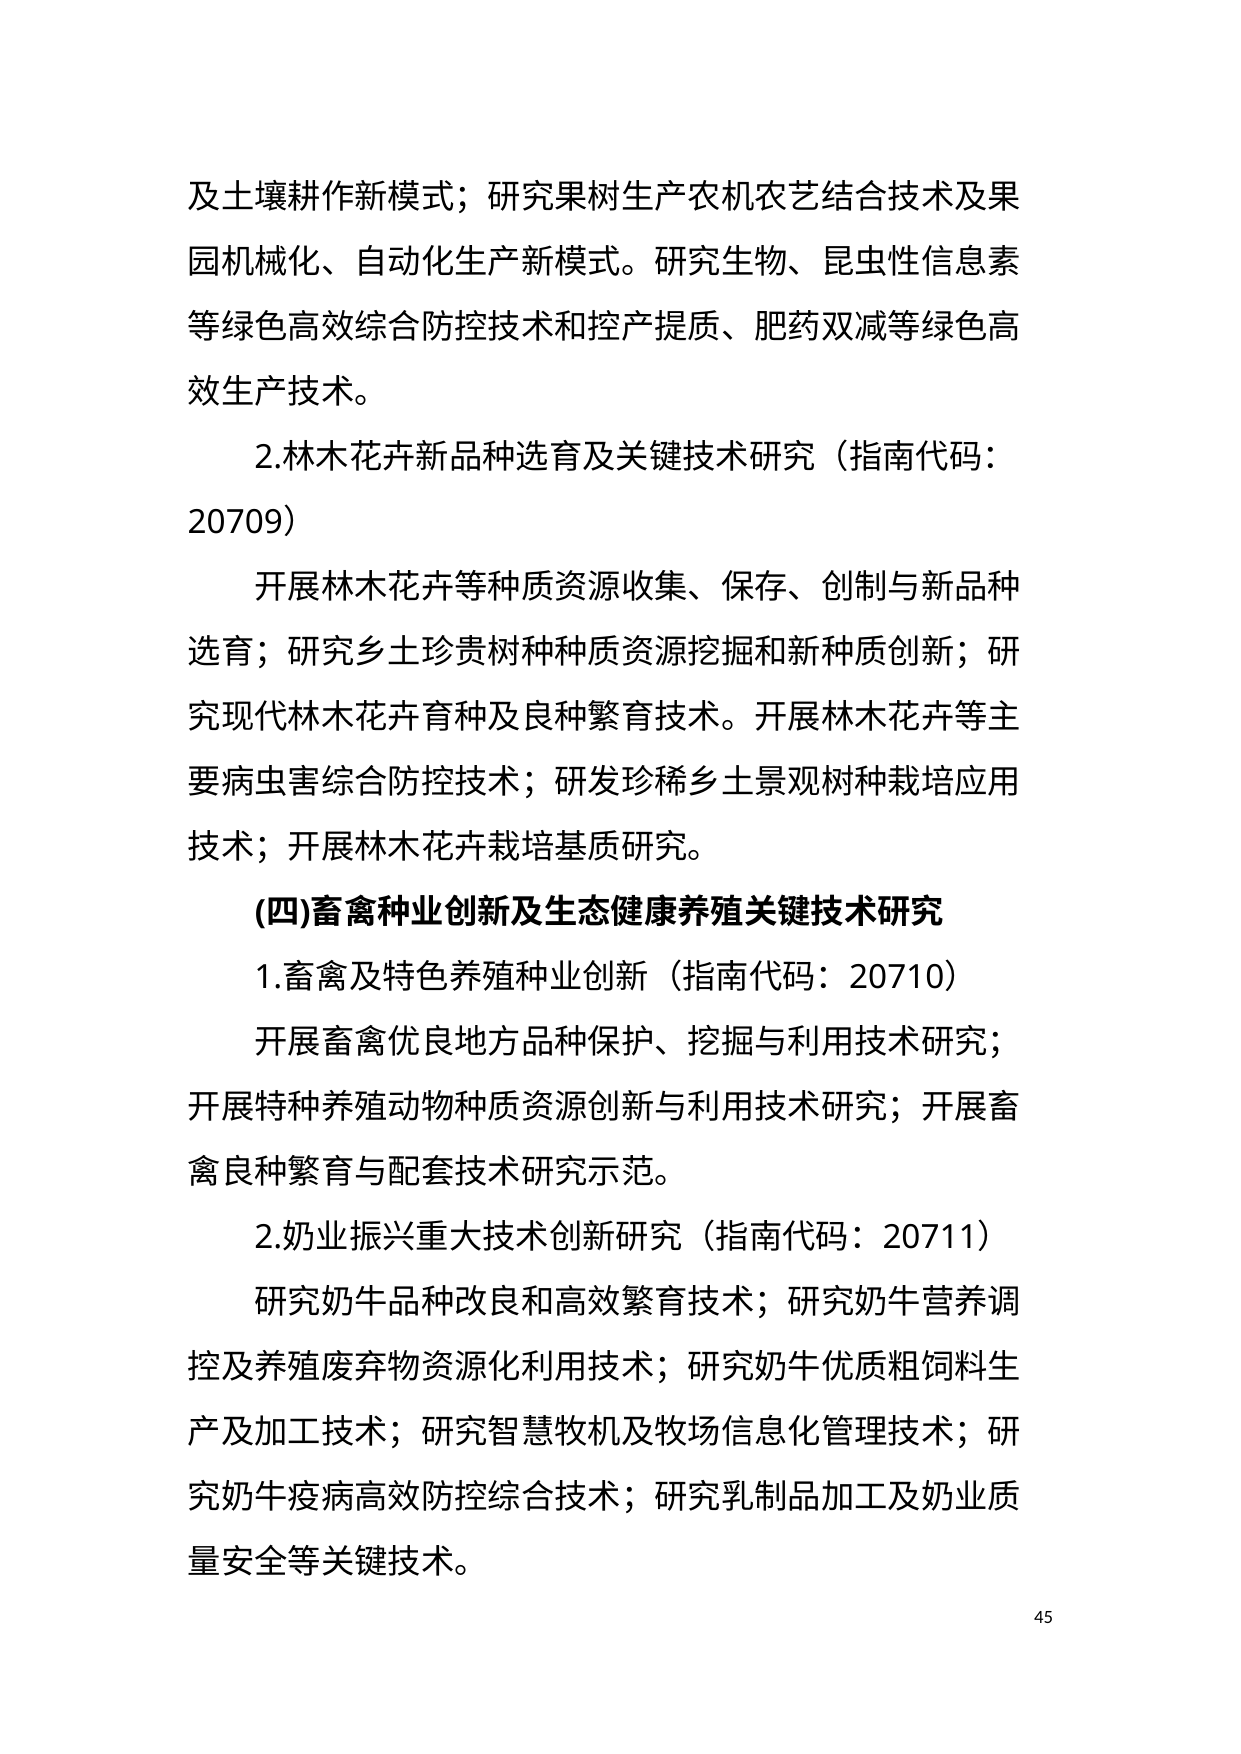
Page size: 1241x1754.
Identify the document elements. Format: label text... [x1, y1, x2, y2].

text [187, 162, 1053, 422]
text (四)畜禽种业创新及生态健康养殖关键技术研究 [187, 877, 1053, 942]
text 研究奶牛品种改良和高效繁育技术；研究奶牛营养调控及养殖废弃物资源化利用技术；研究奶牛优质粗饲料生产及加工技术；研究智慧牧机及牧场信息化管理技术；研究奶牛疫病高效防控综合技术；研究乳制品加工及奶业质量安全等关键技术。 [187, 1267, 1053, 1592]
text 开展畜禽优良地方品种保护、挖掘与利用技术研究；开展特种养殖动物种质资源创新与利用技术研究；开展畜禽良种繁育与配套技术研究示范。 [187, 1007, 1053, 1202]
text 1.畜禽及特色养殖种业创新（指南代码：20710） [187, 942, 1053, 1007]
text 开展林木花卉等种质资源收集、保存、创制与新品种选育；研究乡土珍贵树种种质资源挖掘和新种质创新；研究现代林木花卉育种及良种繁育技术。开展林木花卉等主要病虫害综合防控技术；研发珍稀乡土景观树种栽培应用技术；开展林木花卉栽培基质研究。 [187, 552, 1053, 877]
text 2.林木花卉新品种选育及关键技术研究（指南代码：20709） [187, 422, 1053, 552]
text 2.奶业振兴重大技术创新研究（指南代码：20711） [187, 1202, 1053, 1267]
